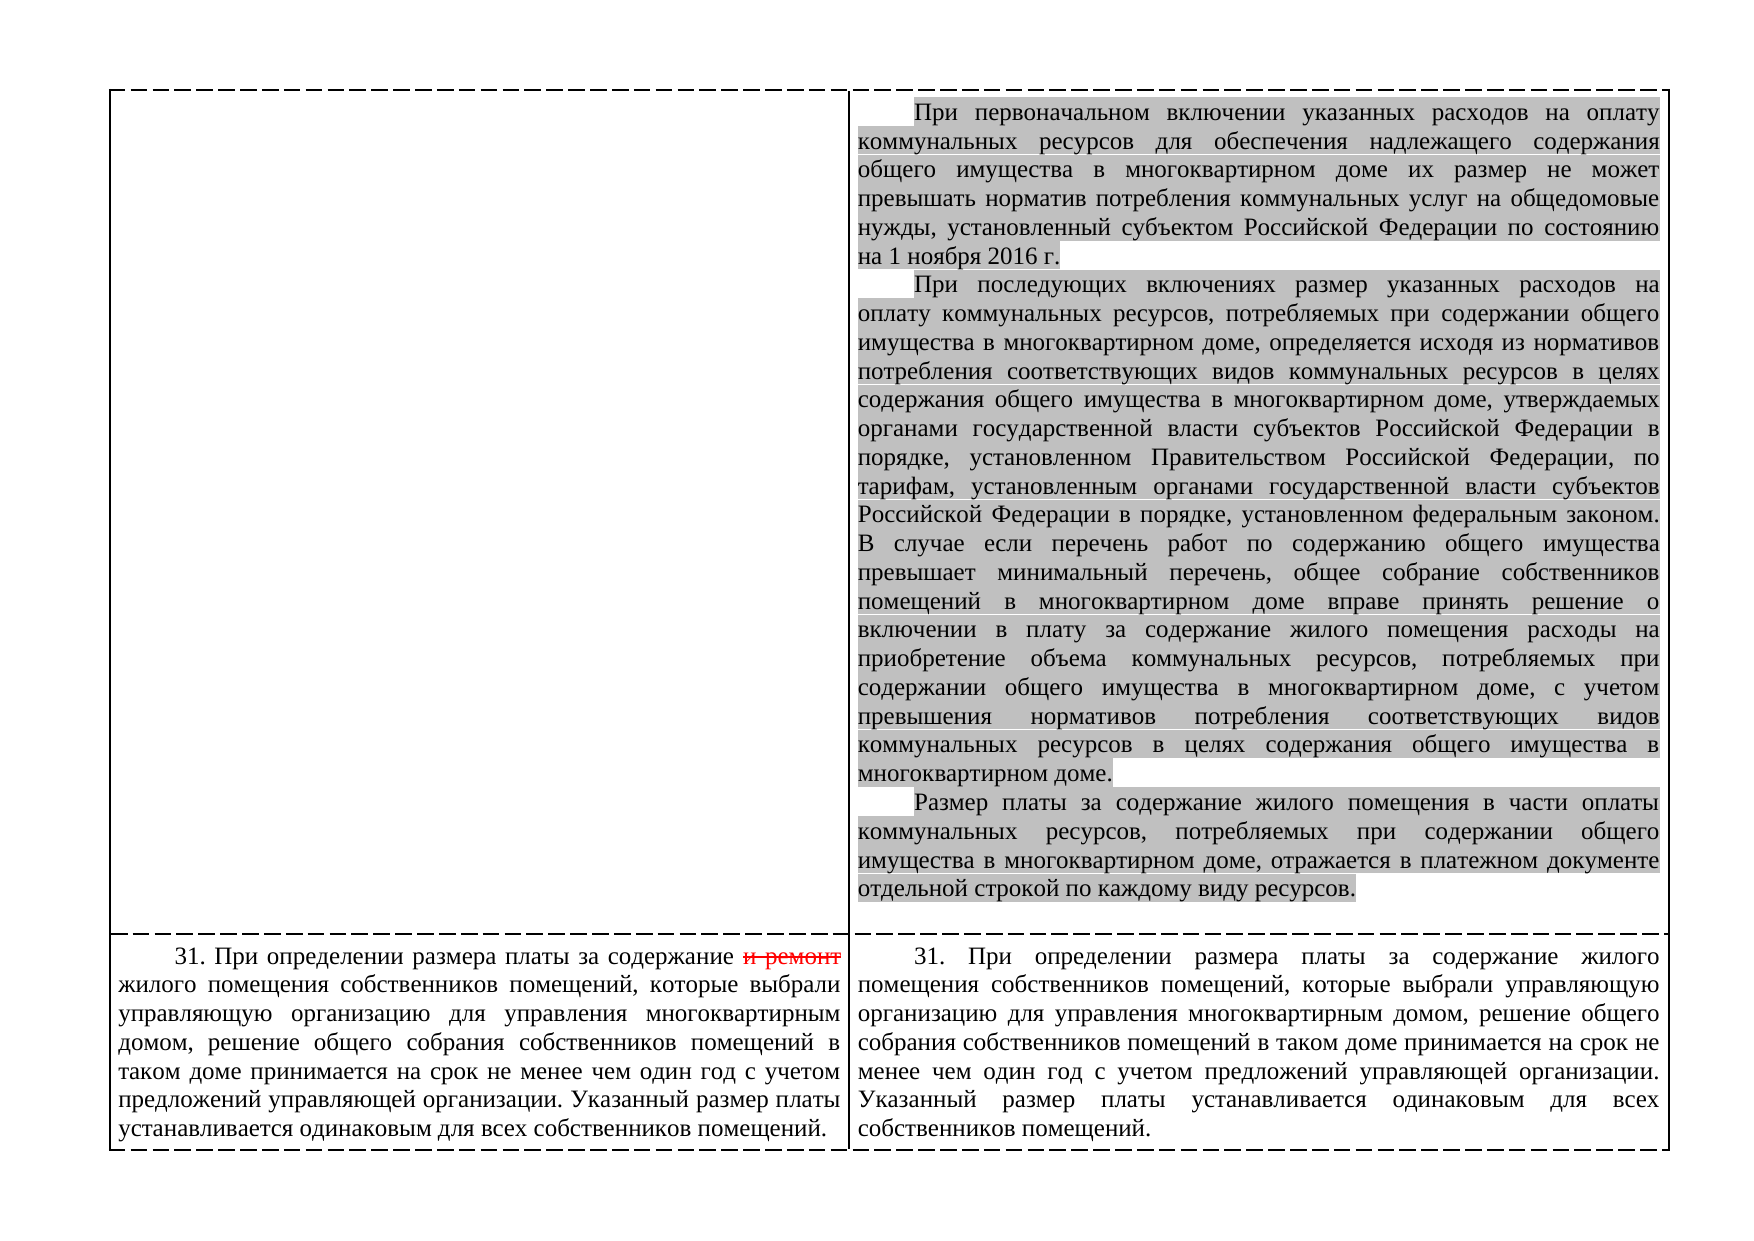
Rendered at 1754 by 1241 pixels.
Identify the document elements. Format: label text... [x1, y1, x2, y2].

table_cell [111, 89, 849, 932]
table_cell 31. При определении размера платы за содержание и ремонт жилого помещения собственников помещений, которые выбрали управляющую организацию для управления многоквартирным домом, решение общего собрания собственников помещений в таком доме принимается на срок не менее чем один год с учетом предложений управляющей организации. Указанный размер платы устанавливается одинаковым для всех собственников помещений. [111, 933, 848, 1148]
table_cell 31. При определении размера платы за содержание жилого помещения собственников помещений, которые выбрали управляющую организацию для управления многоквартирным домом, решение общего собрания собственников помещений в таком доме принимается на срок не менее чем один год с учетом предложений управляющей организации. Указанный размер платы устанавливается одинаковым для всех собственников помещений. [850, 933, 1668, 1148]
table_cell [849, 89, 1668, 932]
